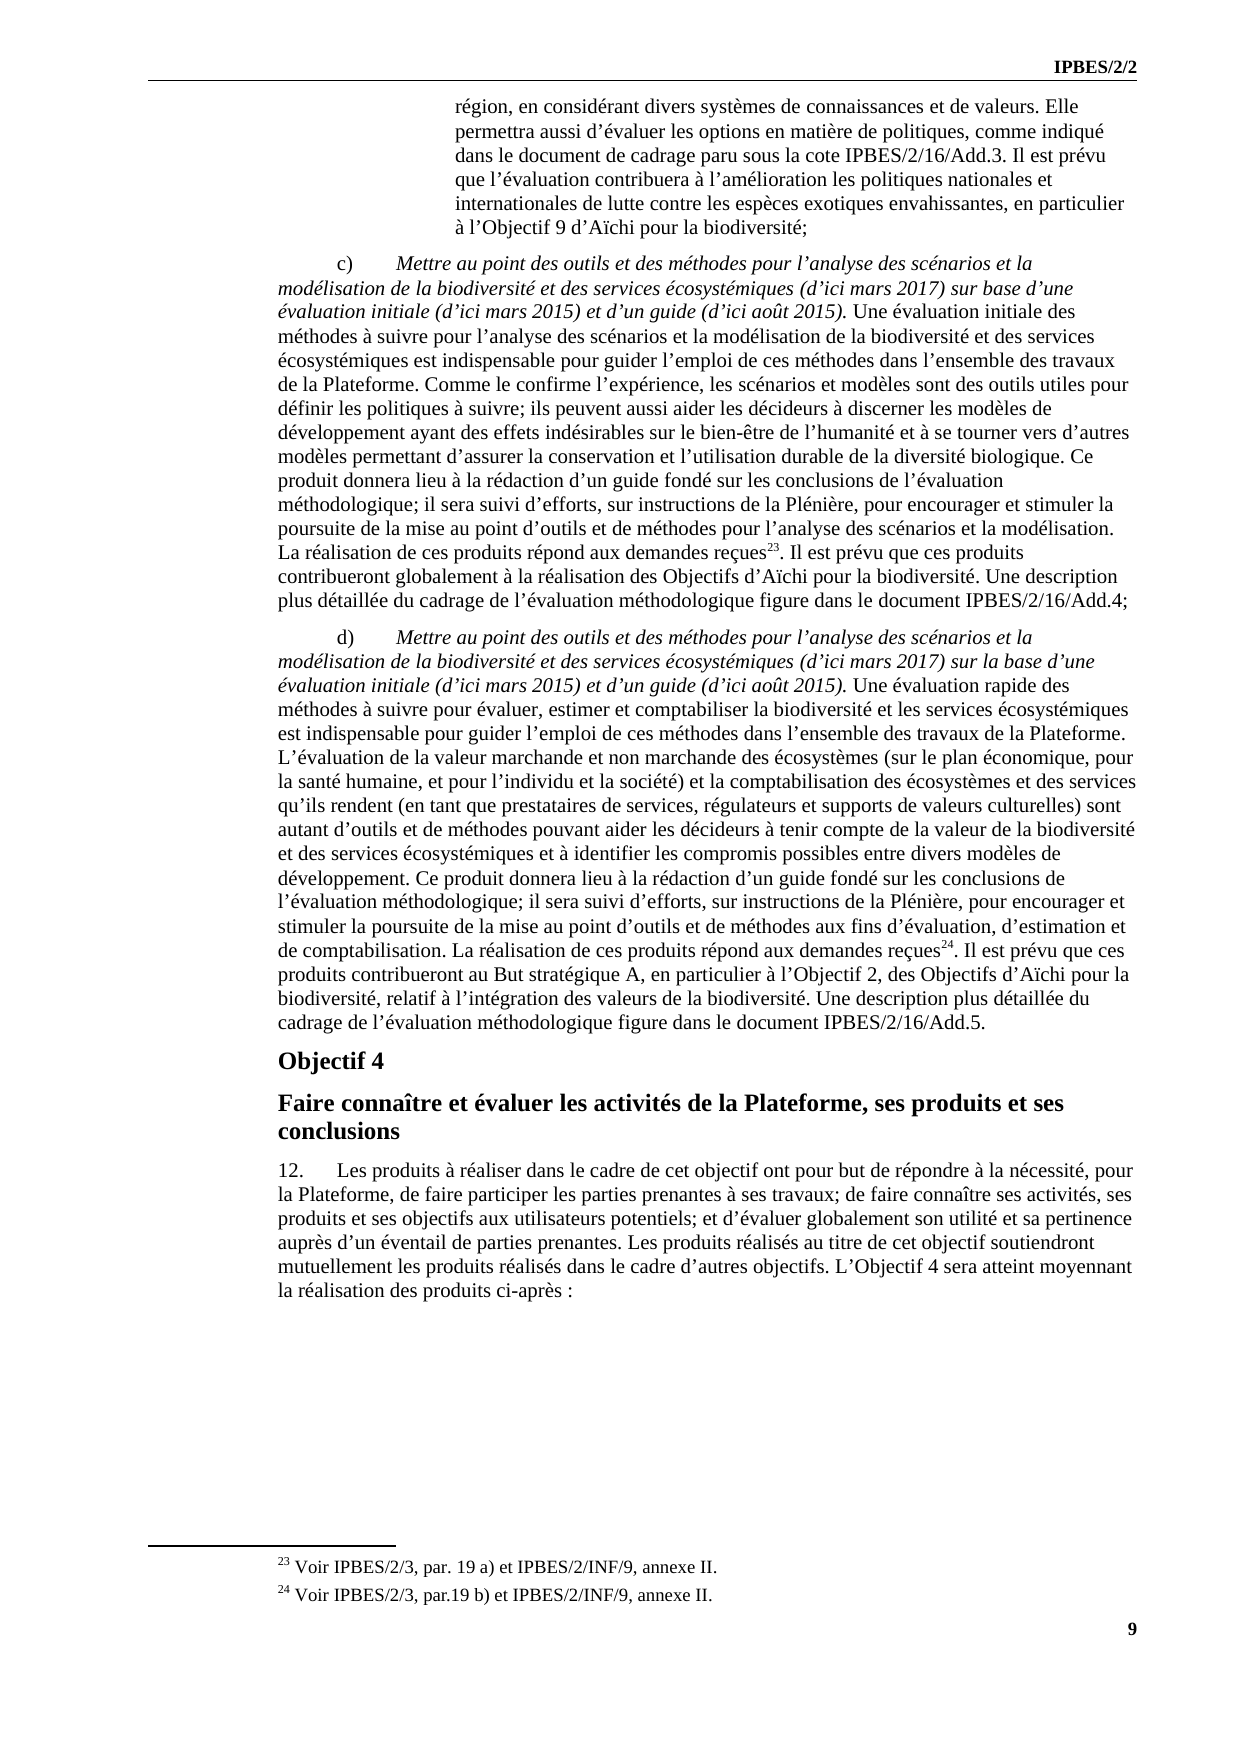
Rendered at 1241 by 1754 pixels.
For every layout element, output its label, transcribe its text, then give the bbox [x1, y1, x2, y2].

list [396, 94, 1137, 239]
text Faire connaître et évaluer les activités de la Plateforme, ses produits et ses conclusions [278, 1088, 1107, 1145]
list Mettre au point des outils et des méthodes pour l’analyse des scénarios et la modélisation de la biodiversité et des services écosystémiques (d’ici mars 2017) sur la base d’une évaluation initiale (d’ici mars 2015) et d’un guide (d’ici août 2015). Une évaluation rapide des méthodes à suivre pour évaluer, estimer et comptabiliser la biodiversité et les services écosystémiques est indispensable pour guider l’emploi de ces méthodes dans l’ensemble des travaux de la Plateforme. L’évaluation de la valeur marchande et non marchande des écosystèmes (sur le plan économique, pour la santé humaine, et pour l’individu et la société) et la comptabilisation des écosystèmes et des services qu’ils rendent (en tant que prestataires de services, régulateurs et supports de valeurs culturelles) sont autant d’outils et de méthodes pouvant aider les décideurs à tenir compte de la valeur de la biodiversité et des services écosystémiques et à identifier les compromis possibles entre divers modèles de développement. Ce produit donnera lieu à la rédaction d’un guide fondé sur les conclusions de l’évaluation méthodologique; il sera suivi d’efforts, sur instructions de la Plénière, pour encourager et stimuler la poursuite de la mise au point d’outils et de méthodes aux fins d’évaluation, d’estimation et de comptabilisation. La réalisation de ces produits répond aux demandes reçues. Il est prévu que ces produits contribueront au But stratégique A, en particulier à l’Objectif 2, des Objectifs d’Aïchi pour la biodiversité, relatif à l’intégration des valeurs de la biodiversité. Une description plus détaillée du cadrage de l’évaluation méthodologique figure dans le document IPBES/2/16/Add.5. [278, 625, 1137, 1034]
list Mettre au point des outils et des méthodes pour l’analyse des scénarios et la modélisation de la biodiversité et des services écosystémiques (d’ici mars 2017) sur base d’une évaluation initiale (d’ici mars 2015) et d’un guide (d’ici août 2015). Une évaluation initiale des méthodes à suivre pour l’analyse des scénarios et la modélisation de la biodiversité et des services écosystémiques est indispensable pour guider l’emploi de ces méthodes dans l’ensemble des travaux de la Plateforme. Comme le confirme l’expérience, les scénarios et modèles sont des outils utiles pour définir les politiques à suivre; ils peuvent aussi aider les décideurs à discerner les modèles de développement ayant des effets indésirables sur le bien-être de l’humanité et à se tourner vers d’autres modèles permettant d’assurer la conservation et l’utilisation durable de la diversité biologique. Ce produit donnera lieu à la rédaction d’un guide fondé sur les conclusions de l’évaluation méthodologique; il sera suivi d’efforts, sur instructions de la Plénière, pour encourager et stimuler la poursuite de la mise au point d’outils et de méthodes pour l’analyse des scénarios et la modélisation. La réalisation de ces produits répond aux demandes reçues. Il est prévu que ces produits contribueront globalement à la réalisation des Objectifs d’Aïchi pour la biodiversité. Une description plus détaillée du cadrage de l’évaluation méthodologique figure dans le document IPBES/2/16/Add.4; [278, 251, 1137, 612]
text Objectif 4 [278, 1046, 1107, 1075]
text Les produits à réaliser dans le cadre de cet objectif ont pour but de répondre à la nécessité, pour la Plateforme, de faire participer les parties prenantes à ses travaux; de faire connaître ses activités, ses produits et ses objectifs aux utilisateurs potentiels; et d’évaluer globalement son utilité et sa pertinence auprès d’un éventail de parties prenantes. Les produits réalisés au titre de cet objectif soutiendront mutuellement les produits réalisés dans le cadre d’autres objectifs. L’Objectif 4 sera atteint moyennant la réalisation des produits ci-après : [278, 1158, 1137, 1302]
